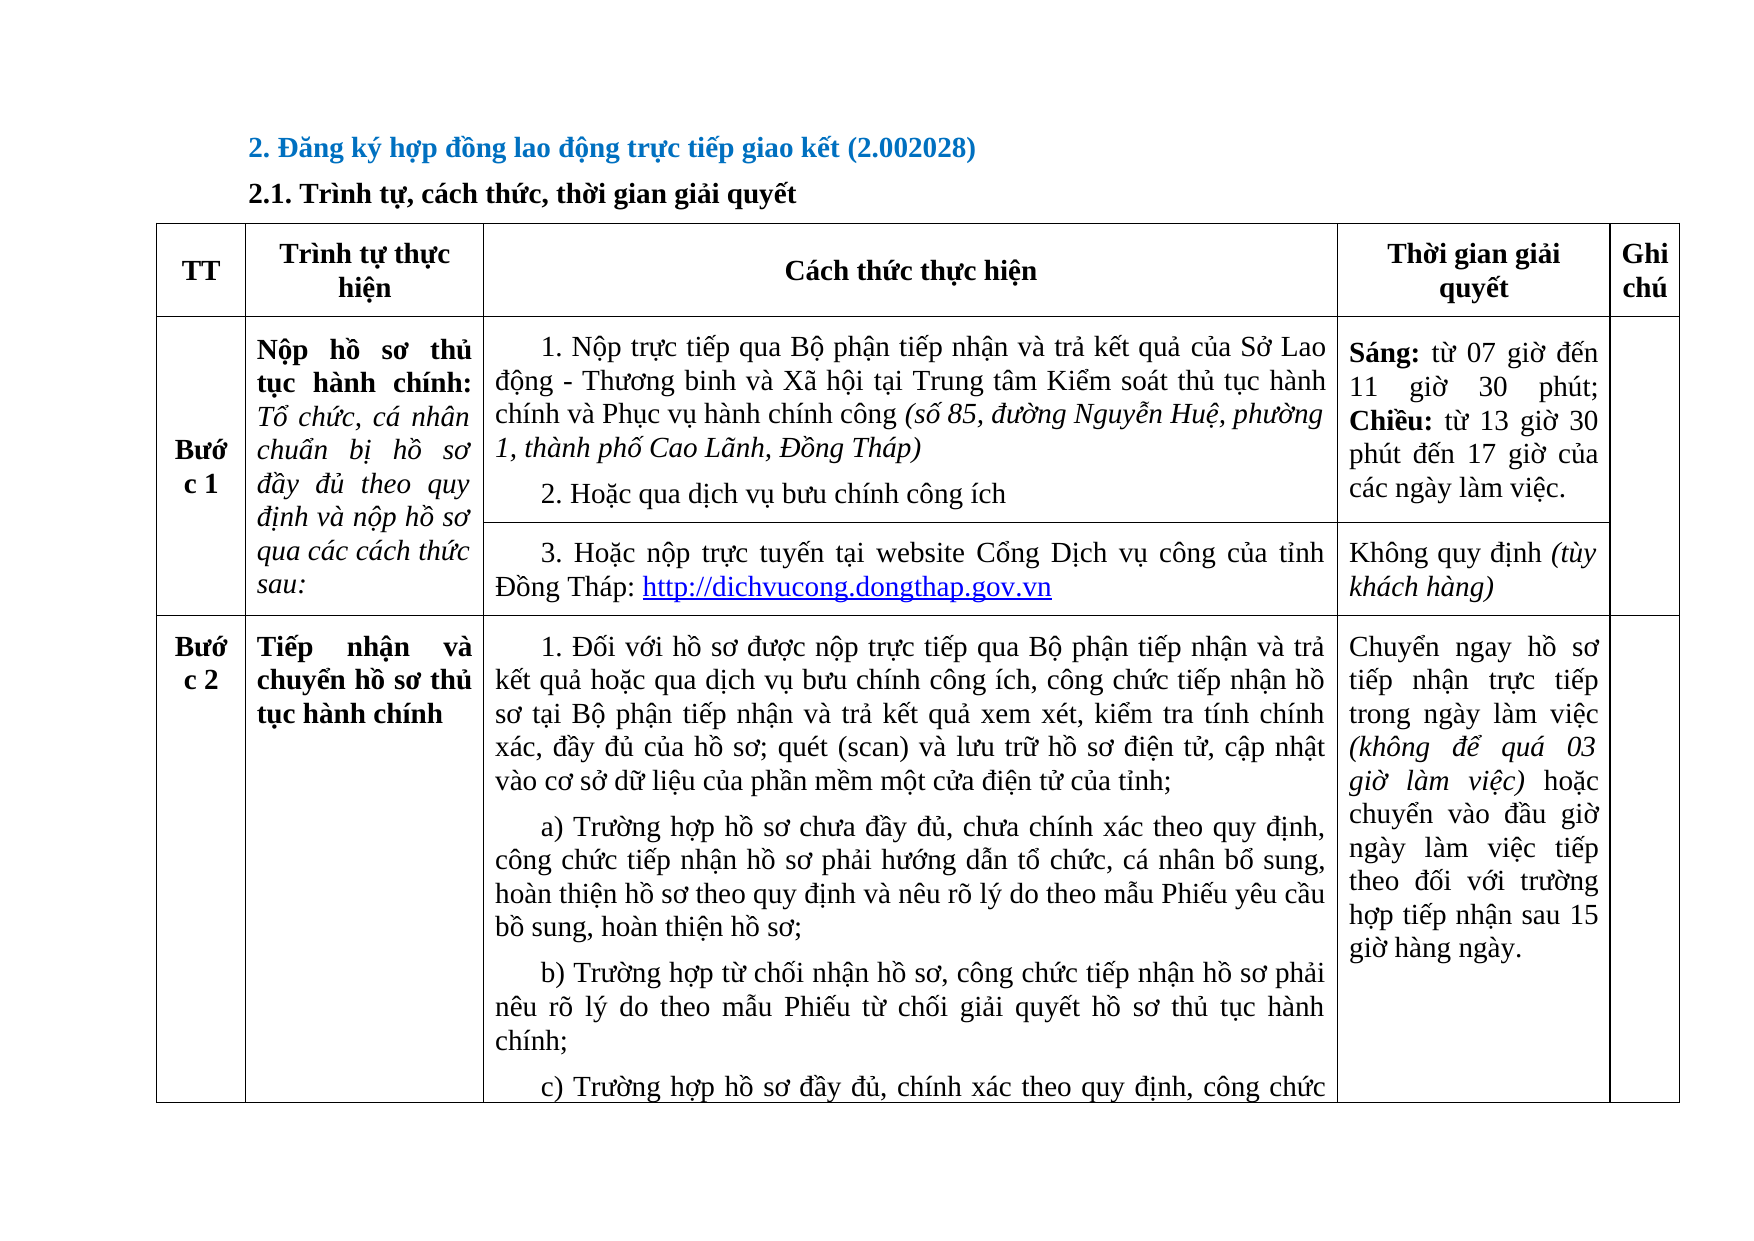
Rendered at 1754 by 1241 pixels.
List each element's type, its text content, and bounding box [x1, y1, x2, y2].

table_cell 1. Nộp trực tiếp qua Bộ phận tiếp nhận và trả kết quả của Sở Lao động - Thương binh và Xã hội tại Trung tâm Kiểm soát thủ tục hành chính và Phục vụ hành chính công (số 85, đường Nguyễn Huệ, phường 1, thành phố Cao Lãnh, Đồng Tháp) 2. Hoặc qua dịch vụ bưu chính công ích [484, 317, 1337, 522]
table_cell Sáng: từ 07 giờ đến 11 giờ 30 phút; Chiều: từ 13 giờ 30 phút đến 17 giờ của các ngày làm việc. [1338, 317, 1609, 522]
text 2. Đăng ký hợp đồng lao động trực tiếp giao kết (2.002028) [189, 131, 1648, 164]
text 2.1. Trình tự, cách thức, thời gian giải quyết [189, 177, 1648, 210]
table_cell Bước 2 [157, 616, 245, 1102]
table_header Thời gian giải quyết [1338, 224, 1609, 316]
table_cell Tiếp nhận và chuyển hồ sơ thủ tục hành chính [246, 616, 483, 1102]
table_header TT [157, 224, 245, 316]
table_header Cách thức thực hiện [484, 224, 1337, 316]
table_cell [1611, 317, 1679, 615]
table_header Ghi chú [1611, 224, 1679, 316]
table_cell Bước 1 [157, 317, 245, 615]
table_cell Nộp hồ sơ thủ tục hành chính: Tổ chức, cá nhân chuẩn bị hồ sơ đầy đủ theo quy định và nộp hồ sơ qua các cách thức sau: [246, 317, 483, 615]
table_header Trình tự thực hiện [246, 224, 483, 316]
table_cell 3. Hoặc nộp trực tuyến tại website Cổng Dịch vụ công của tỉnh Đồng Tháp: http://dichvucong.dongthap.gov.vn [484, 523, 1337, 615]
table_cell [1611, 616, 1679, 1102]
table_cell Không quy định (tùy khách hàng) [1338, 523, 1609, 615]
